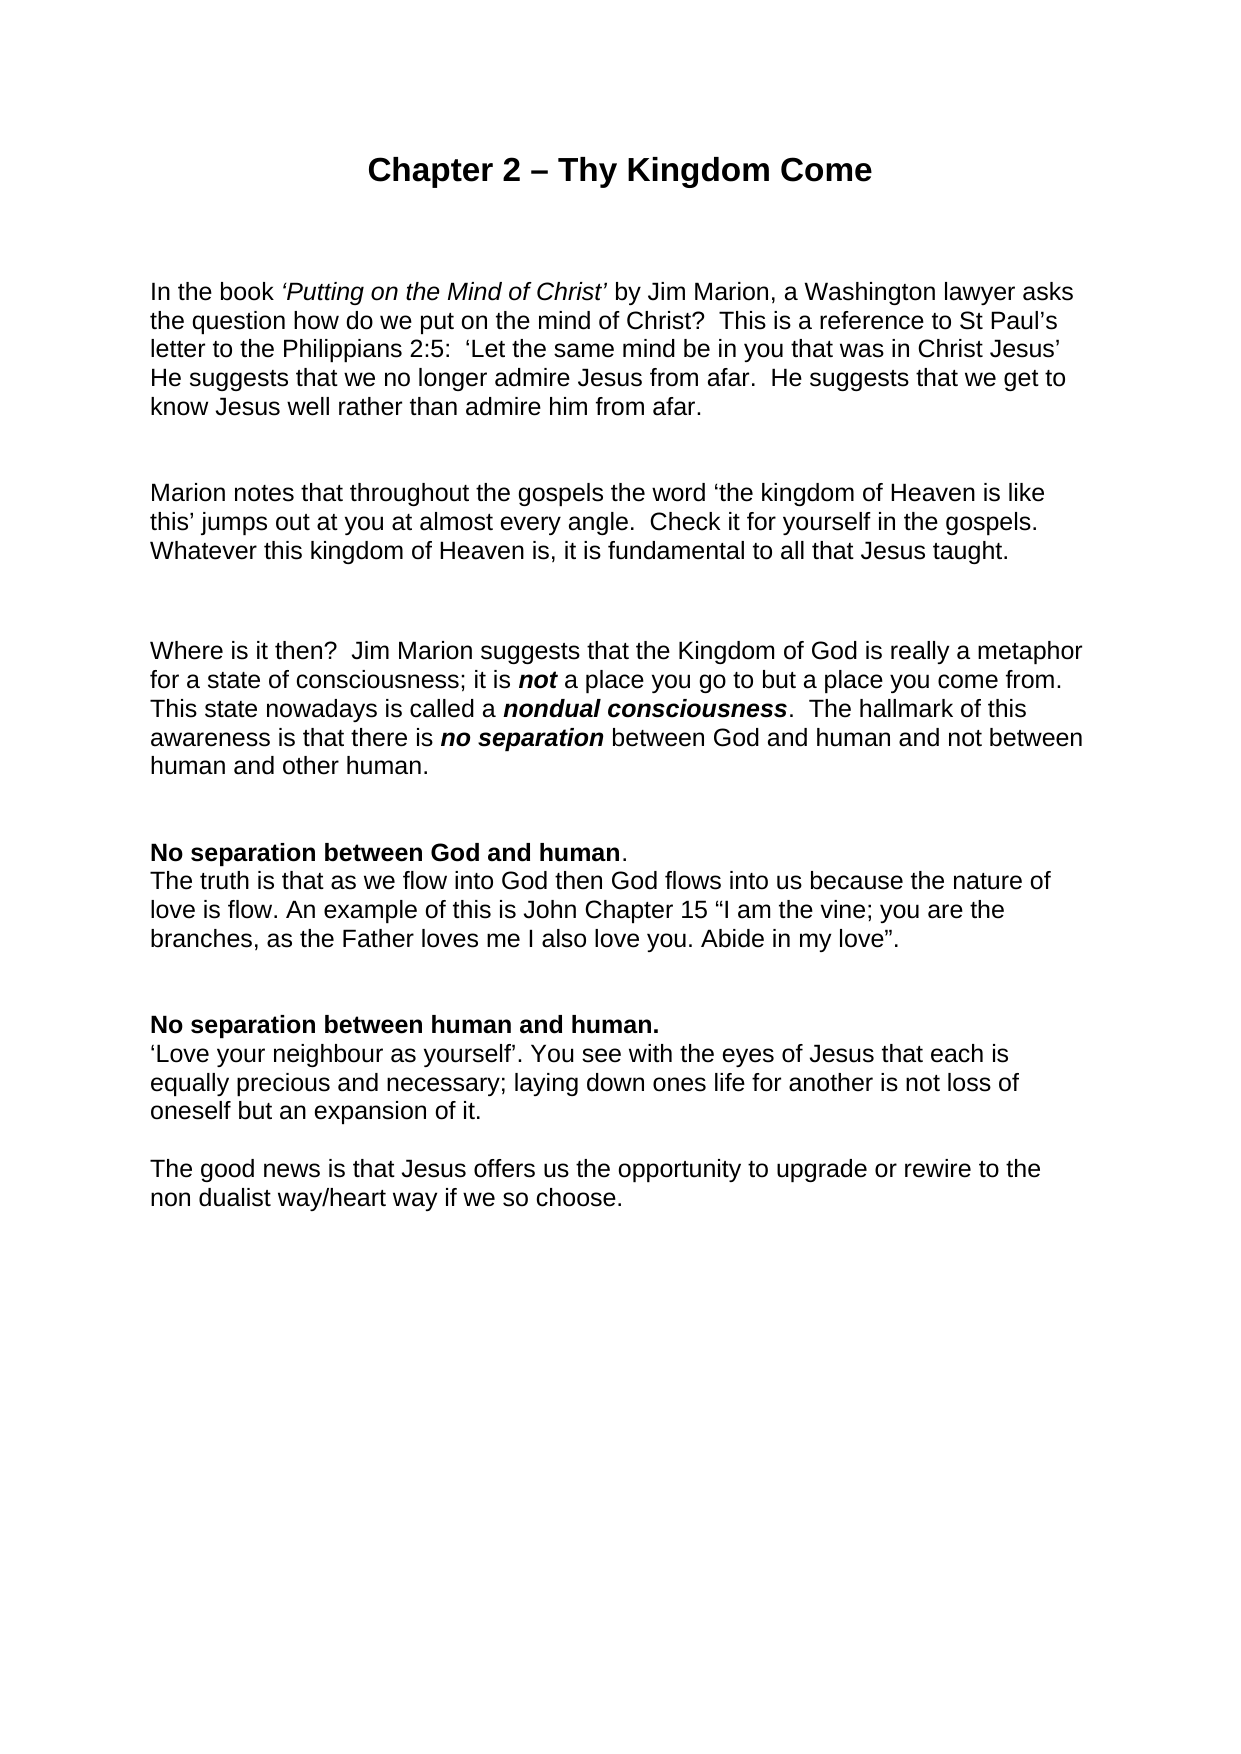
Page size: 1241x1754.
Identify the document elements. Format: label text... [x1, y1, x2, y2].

text No separation between human and human. [150, 1010, 1090, 1039]
text The good news is that Jesus offers us the opportunity to upgrade or rewire to the non dualist way/heart way if we so choose. [150, 1154, 1090, 1211]
text No separation between God and human. The truth is that as we flow into God then God flows into us because the nature of love is flow. An example of this is John Chapter 15 “I am the vine; you are the branches, as the Father loves me I also love you. Abide in my love”. [150, 809, 1090, 981]
text ‘Love your neighbour as yourself’. You see with the eyes of Jesus that each is equally precious and necessary; laying down ones life for another is not loss of oneself but an expansion of it. [150, 1039, 1090, 1125]
text In the book ‘Putting on the Mind of Christ’ by Jim Marion, a Washington lawyer asks the question how do we put on the mind of Christ? This is a reference to St Paul’s letter to the Philippians 2:5: ‘Let the same mind be in you that was in Christ Jesus’ He suggests that we no longer admire Jesus from afar. He suggests that we get to know Jesus well rather than admire him from afar. [150, 277, 1090, 421]
text Marion notes that throughout the gospels the word ‘the kingdom of Heaven is like this’ jumps out at you at almost every angle. Check it for yourself in the gospels. Whatever this kingdom of Heaven is, it is fundamental to all that Jesus taught. [150, 478, 1090, 564]
text Where is it then? Jim Marion suggests that the Kingdom of God is really a metaphor for a state of consciousness; it is not a place you go to but a place you come from. This state nowadays is called a nondual consciousness. The hallmark of this awareness is that there is no separation between God and human and not between human and other human. [150, 636, 1090, 780]
subtitle Chapter 2 – Thy Kingdom Come [150, 150, 1090, 188]
